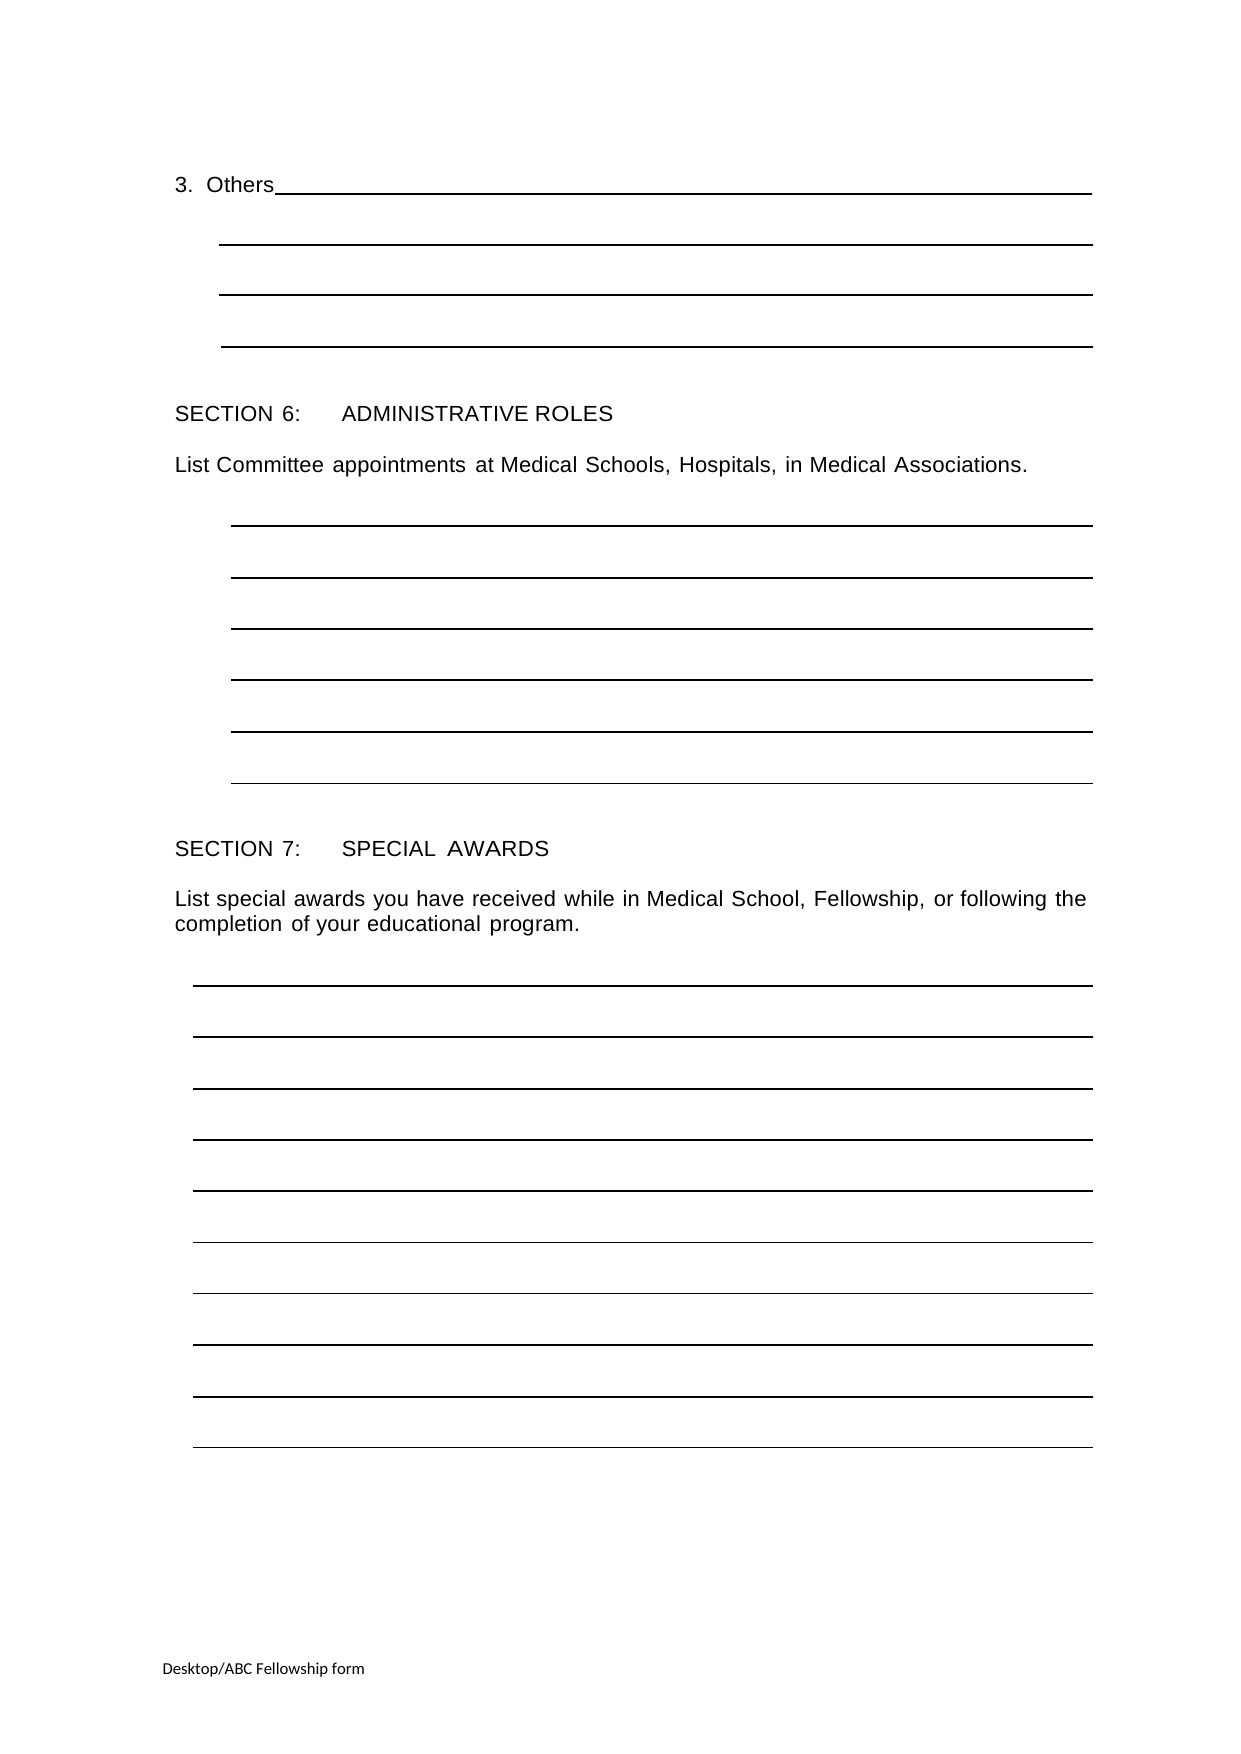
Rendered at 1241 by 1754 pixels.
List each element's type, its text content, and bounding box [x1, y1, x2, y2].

text SECTION 6: ADMINISTRATIVE ROLES [174, 401, 1107, 426]
text 3. Others [174, 171, 1107, 196]
text SECTION 7: SPECIAL AWARDS [174, 836, 1107, 861]
text List Committee appointments at Medical Schools, Hospitals, in Medical Associations. [174, 451, 1107, 476]
text List special awards you have received while in Medical School, Fellowship, or following the completion of your educational program. [174, 886, 1099, 936]
